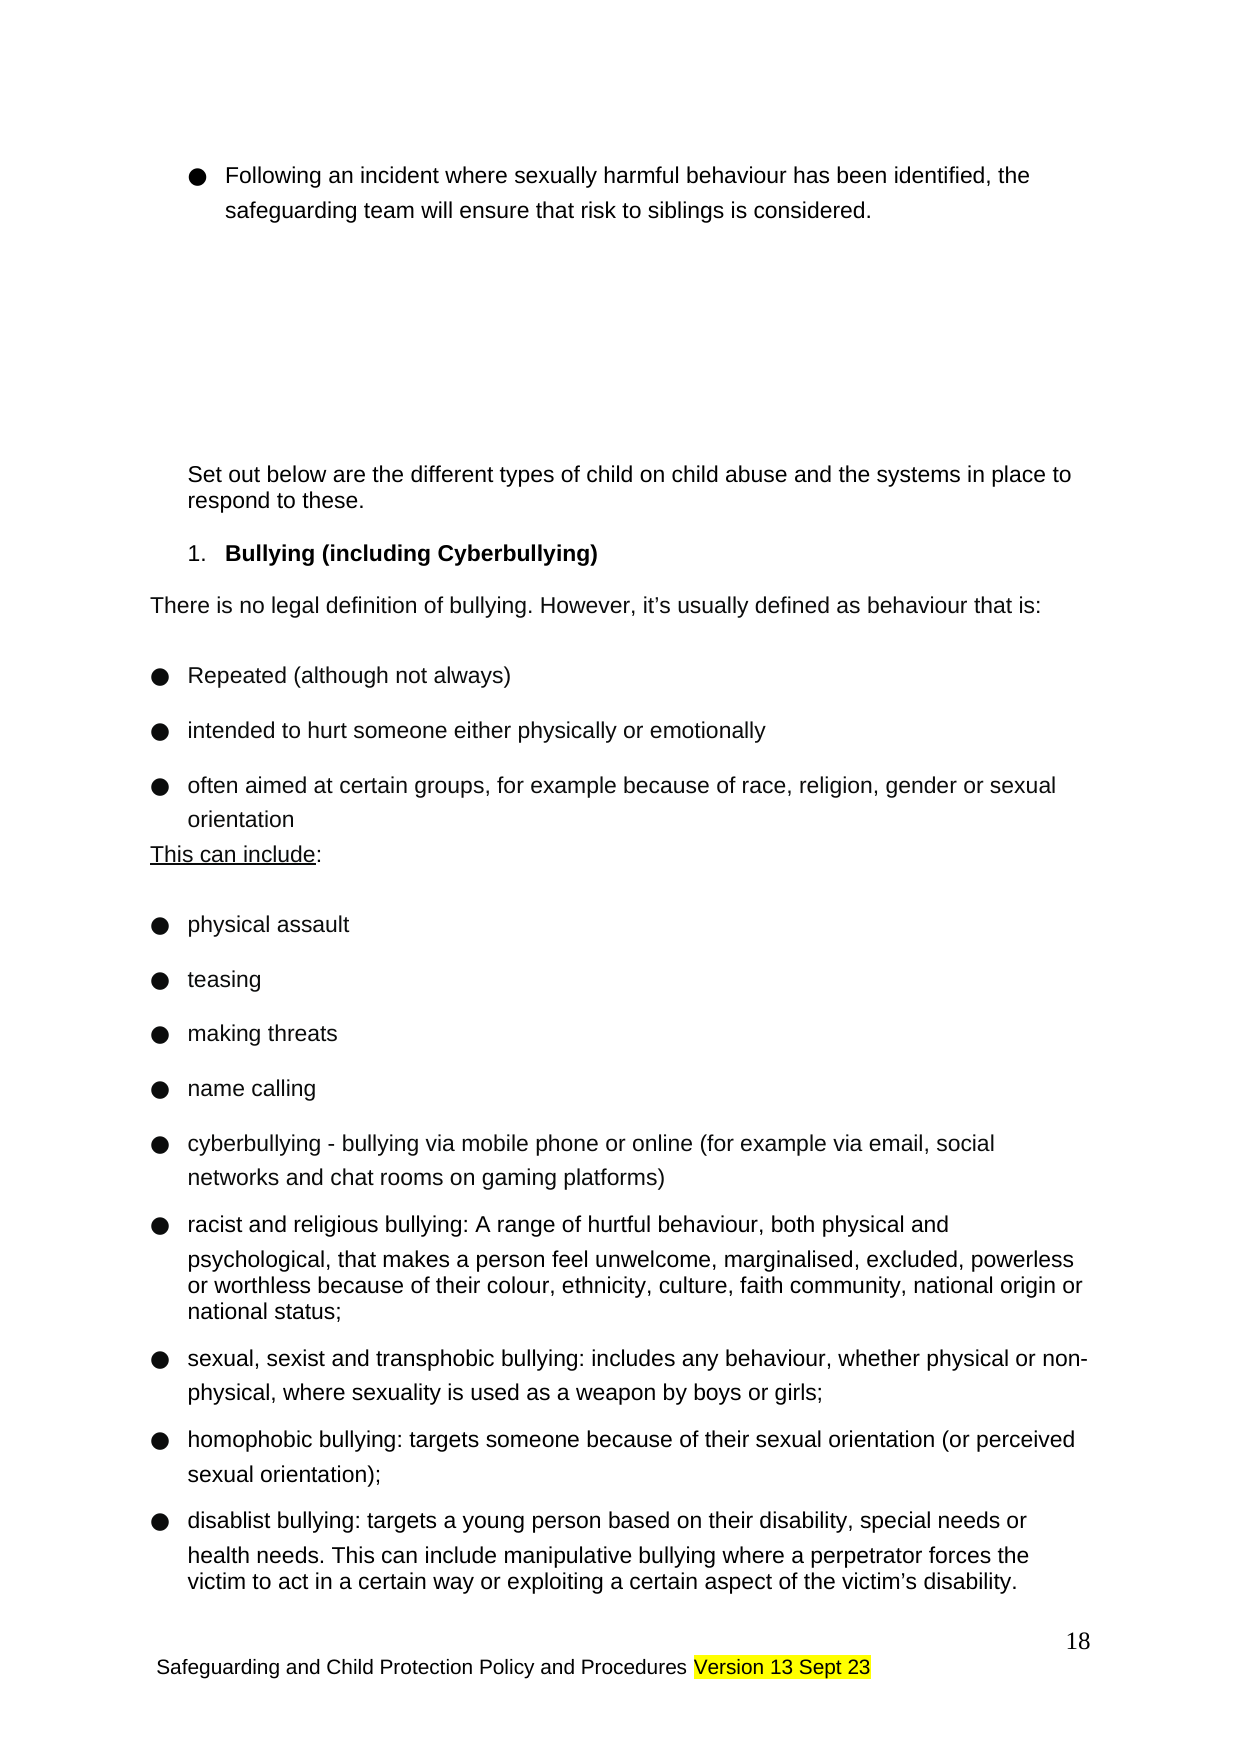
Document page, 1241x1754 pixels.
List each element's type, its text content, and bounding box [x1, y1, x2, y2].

list often aimed at certain groups, for example because of race, religion, gender or sexual orientation [150, 759, 1090, 833]
list disablist bullying: targets a young person based on their disability, special needs or health needs. This can include manipulative bullying where a perpetrator forces the victim to act in a certain way or exploiting a certain aspect of the victim’s disability. [150, 1495, 1090, 1594]
list cyberbullying - bullying via mobile phone or online (for example via email, social networks and chat rooms on gaming platforms) [150, 1117, 1090, 1191]
list making threats [150, 1008, 1090, 1055]
list teasing [150, 953, 1090, 1000]
list physical assault [150, 898, 1090, 945]
list intended to hurt someone either physically or emotionally [150, 705, 1090, 752]
list Following an incident where sexually harmful behaviour has been identified, the safeguarding team will ensure that risk to siblings is considered. [187, 150, 1090, 223]
list homophobic bullying: targets someone because of their sexual orientation (or perceived sexual orientation); [150, 1413, 1090, 1487]
text This can include: [150, 841, 1090, 867]
list Bullying (including Cyberbullying) [187, 539, 1090, 566]
text Set out below are the different types of child on child abuse and the systems in place to respond to these. [187, 461, 1090, 513]
list Repeated (although not always) [150, 650, 1090, 697]
list sexual, sexist and transphobic bullying: includes any behaviour, whether physical or non- physical, where sexuality is used as a weapon by boys or girls; [150, 1332, 1090, 1406]
text There is no legal definition of bullying. However, it’s usually defined as behaviour that is: [150, 592, 1090, 619]
list name calling [150, 1063, 1090, 1109]
list racist and religious bullying: A range of hurtful behaviour, both physical and psychological, that makes a person feel unwelcome, marginalised, excluded, powerless or worthless because of their colour, ethnicity, culture, faith community, national origin or national status; [150, 1198, 1090, 1324]
